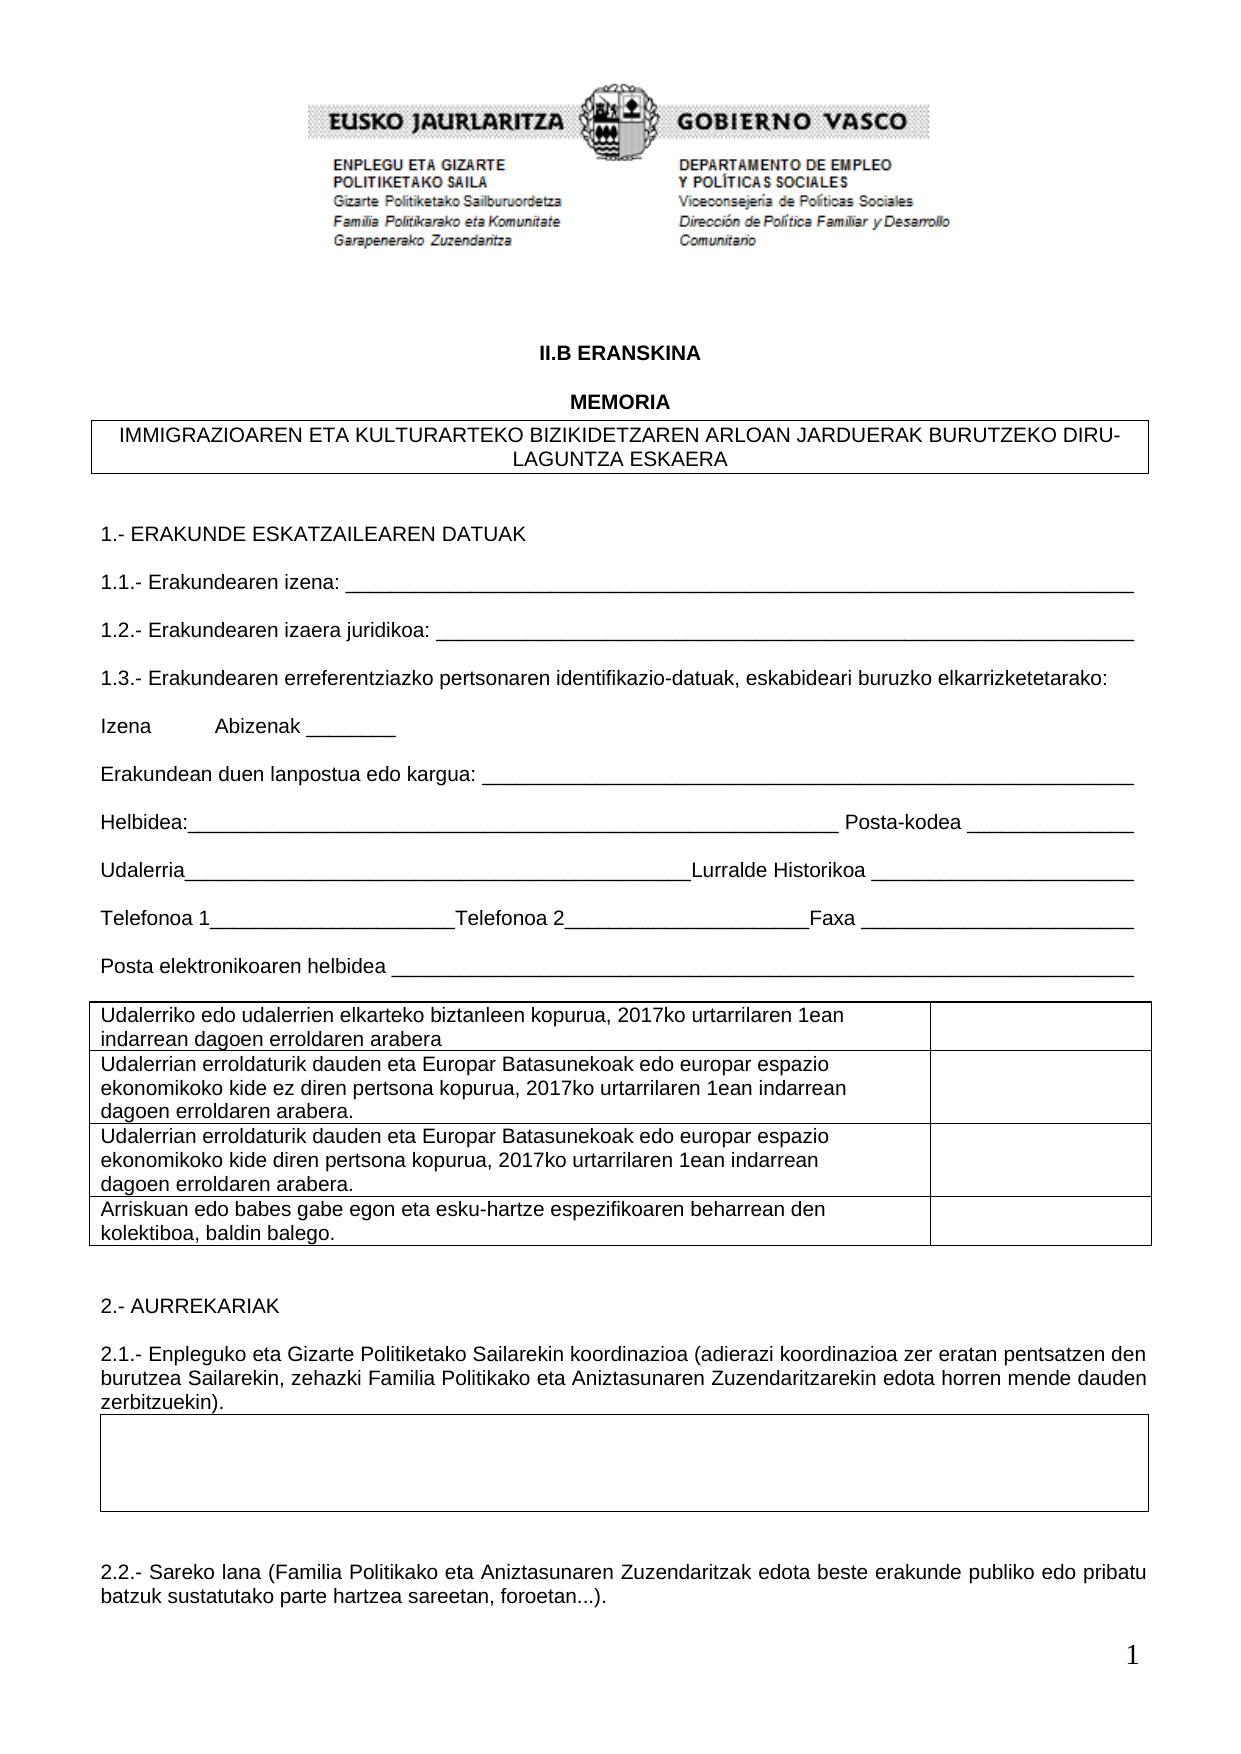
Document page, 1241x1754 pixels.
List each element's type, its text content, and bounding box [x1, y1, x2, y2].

text 1.2.- Erakundearen izaera juridikoa: [100, 618, 1134, 642]
table_cell Udalerrian erroldaturik dauden eta Europar Batasunekoak edo europar espazio ekonomikoko kide diren pertsona kopurua, 2017ko urtarrilaren 1ean indarrean dagoen erroldaren arabera. [90, 1124, 930, 1196]
text 1.1.- Erakundearen izena: [100, 570, 1081, 594]
text Erakundean duen lanpostua edo kargua: [100, 762, 1134, 786]
text Posta elektronikoaren helbidea [100, 953, 1134, 977]
text 1.3.- Erakundearen erreferentziazko pertsonaren identifikazio-datuak, eskabideari buruzko elkarrizketetarako: [100, 666, 1134, 690]
text II.B ERANSKINA [100, 341, 1140, 365]
text 2.1.- Enpleguko eta Gizarte Politiketako Sailarekin koordinazioa (adierazi koordinazioa zer eratan pentsatzen den burutzea Sailarekin, zehazki Familia Politikako eta Aniztasunaren Zuzendaritzarekin edota horren mende dauden zerbitzuekin). [100, 1342, 1148, 1414]
text 2.- AURREKARIAK [100, 1294, 1148, 1318]
text 2.2.- Sareko lana (Familia Politikako eta Aniztasunaren Zuzendaritzak edota beste erakunde publiko edo pribatu batzuk sustatutako parte hartzea sareetan, foroetan...). [100, 1560, 1148, 1608]
text Helbidea: Posta-kodea [100, 810, 1134, 834]
table_cell [931, 1197, 1151, 1245]
table_cell [931, 1124, 1151, 1196]
table_header [931, 1003, 1151, 1050]
table_cell [931, 1051, 1151, 1123]
table_header Udalerriko edo udalerrien elkarteko biztanleen kopurua, 2017ko urtarrilaren 1ean indarrean dagoen erroldaren arabera [90, 1003, 930, 1050]
text IMMIGRAZIOAREN ETA KULTURARTEKO BIZIKIDETZAREN ARLOAN JARDUERAK BURUTZEKO DIRU-LAGUNTZA ESKAERA [92, 421, 1148, 473]
text MEMORIA [100, 390, 1140, 414]
table_header [101, 1415, 1148, 1511]
text 1.- ERAKUNDE ESKATZAILEAREN DATUAK [100, 522, 1081, 546]
text Izena Abizenak [100, 714, 1134, 738]
table_cell Arriskuan edo babes gabe egon eta esku-hartze espezifikoaren beharrean den kolektiboa, baldin balego. [90, 1197, 930, 1245]
text Telefonoa 1 Telefonoa 2 Faxa [100, 906, 1134, 929]
picture [260, 75, 981, 255]
text Udalerria Lurralde Historikoa [100, 858, 1134, 882]
table_cell Udalerrian erroldaturik dauden eta Europar Batasunekoak edo europar espazio ekonomikoko kide ez diren pertsona kopurua, 2017ko urtarrilaren 1ean indarrean dagoen erroldaren arabera. [90, 1051, 930, 1123]
